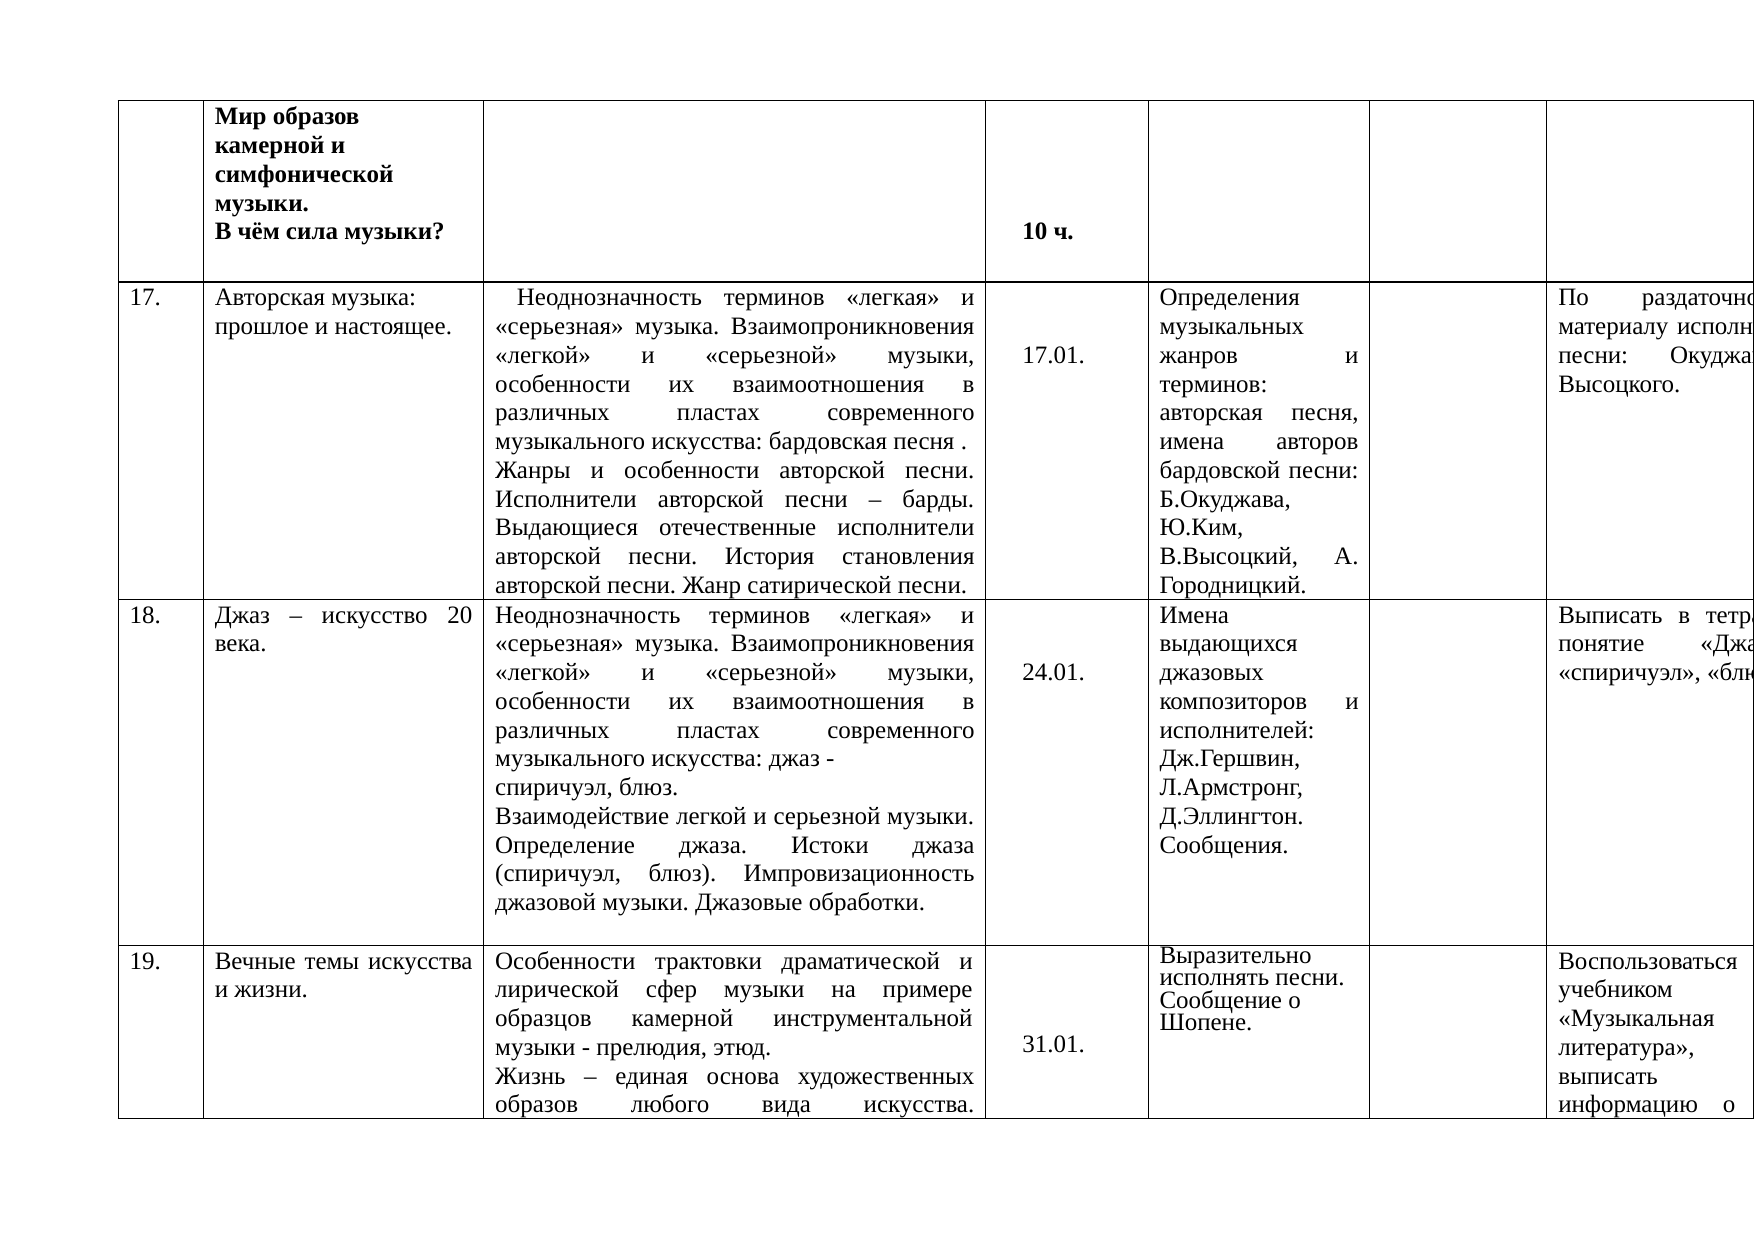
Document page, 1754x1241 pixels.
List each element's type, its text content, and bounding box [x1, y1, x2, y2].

table_cell 24.01. [986, 600, 1148, 945]
table_cell 17.01. [986, 283, 1148, 599]
table_cell Авторская музыка: прошлое и настоящее. [204, 283, 483, 599]
table_cell 17. [119, 283, 203, 599]
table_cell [1149, 946, 1369, 1118]
table_cell 19. [119, 946, 203, 1118]
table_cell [204, 946, 483, 1118]
table_cell Джаз – искусство 20 века. [204, 600, 483, 945]
table_cell [1370, 101, 1546, 281]
table_cell Мир образов камерной и симфонической музыки. В чём сила музыки? [204, 101, 483, 281]
table_cell Неоднозначность терминов «легкая» и «серьезная» музыка. Взаимопроникновения «легкой» и «серьезной» музыки, особенности их взаимоотношения в различных пластах современного музыкального искусства: джаз - спиричуэл, блюз. Взаимодействие легкой и серьезной музыки. Определение джаза. Истоки джаза (спиричуэл, блюз). Импровизационность джазовой музыки. Джазовые обработки. [484, 600, 985, 945]
table_cell 18. [119, 600, 203, 945]
table_cell [1370, 600, 1546, 945]
table_cell [1547, 101, 1753, 281]
table_cell 31.01. [986, 946, 1148, 1118]
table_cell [484, 946, 985, 1118]
table_cell Выписать в тетрадь понятие «Джаз», «спиричуэл», «блюз» [1547, 600, 1753, 945]
table_cell 10 ч. [986, 101, 1148, 281]
table_cell [1370, 283, 1546, 599]
table_cell [1370, 946, 1546, 1118]
table_cell [484, 101, 985, 281]
table_cell Имена выдающихся джазовых композиторов и исполнителей: Дж.Гершвин, Л.Армстронг, Д.Эллингтон. Сообщения. [1149, 600, 1369, 945]
table_cell [1149, 101, 1369, 281]
table_cell [119, 101, 203, 281]
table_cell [1547, 946, 1753, 1118]
table_cell По раздаточному материалу исполнять песни: Окуджавы, Высоцкого. [1547, 283, 1753, 599]
table_cell Определения музыкальных жанров и терминов: авторская песня, имена авторов бардовской песни: Б.Окуджава, Ю.Ким, В.Высоцкий, А. Городницкий. [1149, 283, 1369, 599]
table_cell Неоднозначность терминов «легкая» и «серьезная» музыка. Взаимопроникновения «легкой» и «серьезной» музыки, особенности их взаимоотношения в различных пластах современного музыкального искусства: бардовская песня . Жанры и особенности авторской песни. Исполнители авторской песни – барды. Выдающиеся отечественные исполнители авторской песни. История становления авторской песни. Жанр сатирической песни. [484, 283, 985, 599]
